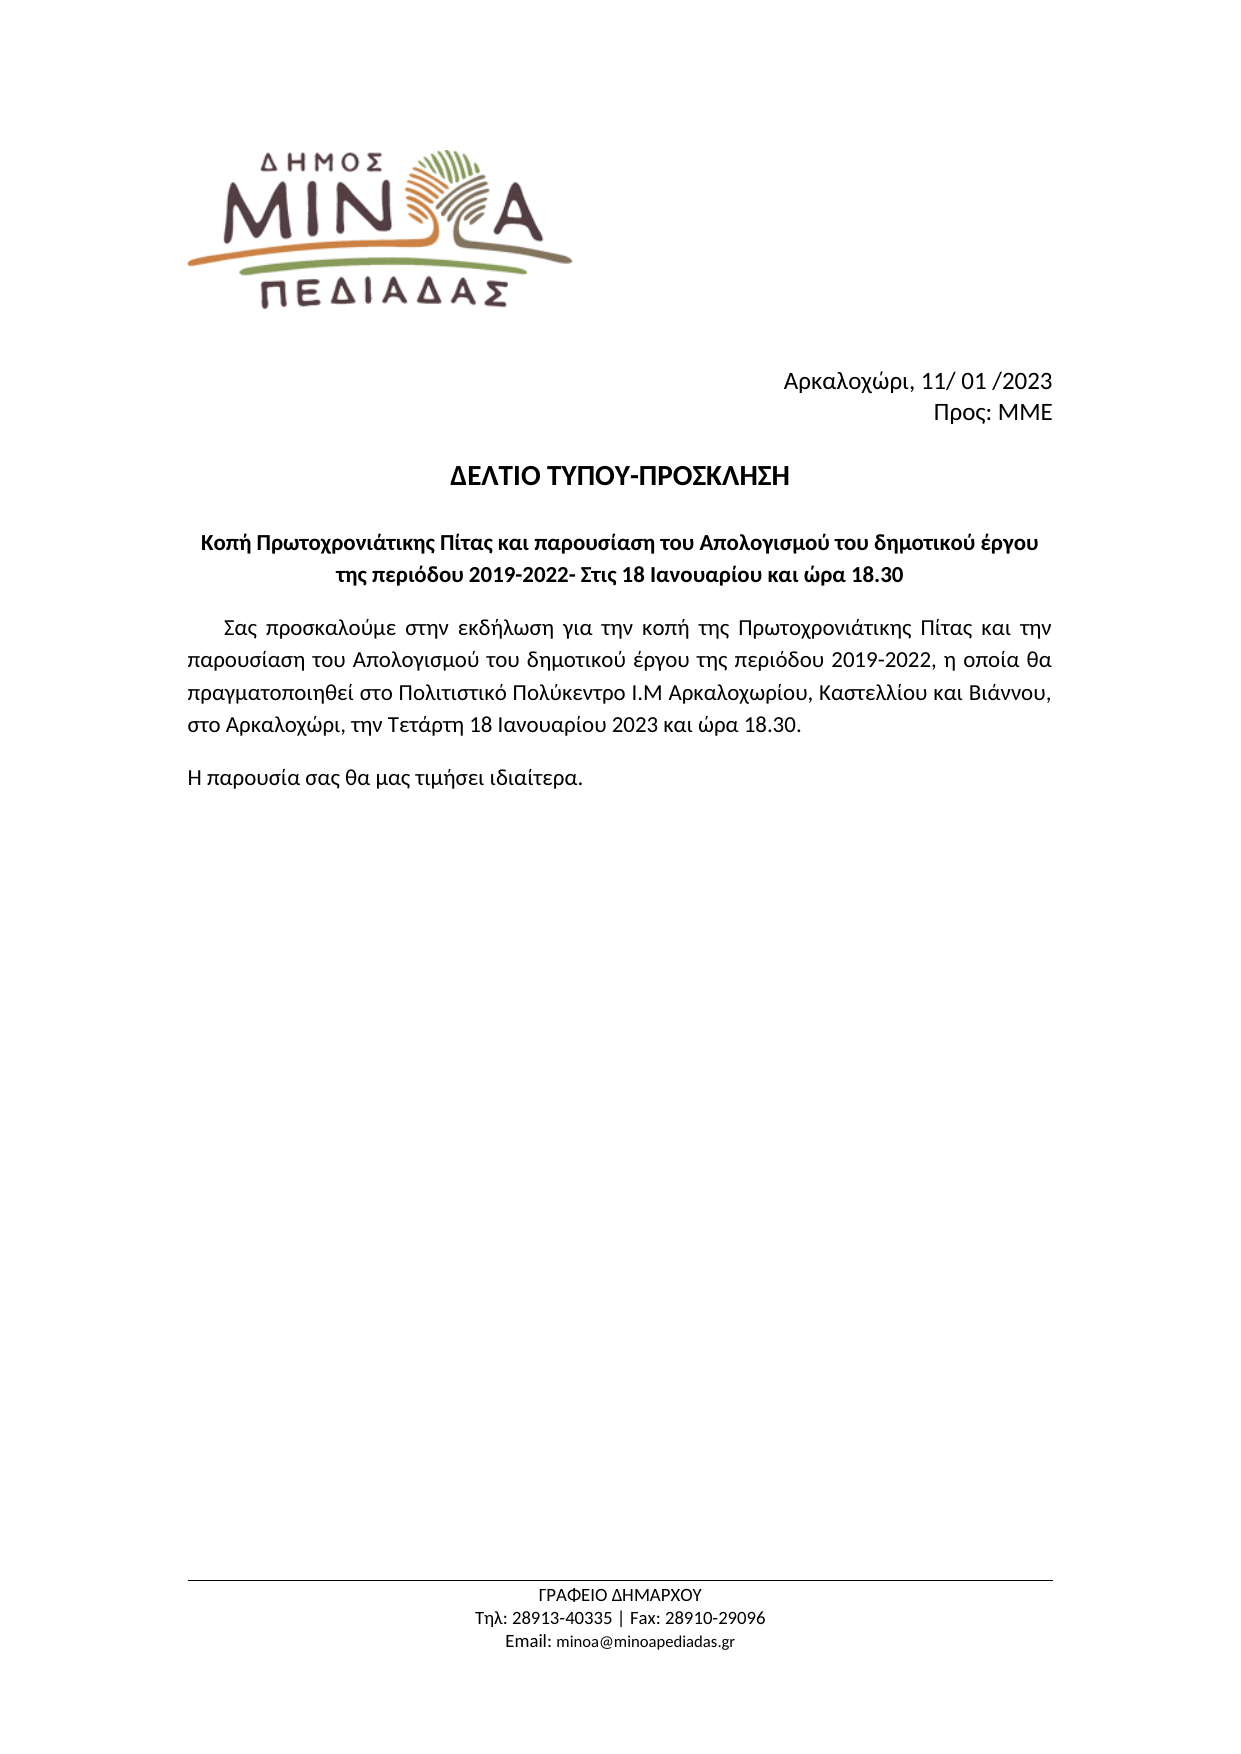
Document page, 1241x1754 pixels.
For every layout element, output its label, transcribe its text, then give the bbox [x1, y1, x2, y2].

text Προς: ΜΜΕ [187, 396, 1053, 426]
text Σας προσκαλούμε στην εκδήλωση για την κοπή της Πρωτοχρονιάτικης Πίτας και την παρουσίαση του Απολογισμού του δημοτικού έργου της περιόδου 2019-2022, η οποία θα πραγματοποιηθεί στο Πολιτιστικό Πολύκεντρο Ι.Μ Αρκαλοχωρίου, Καστελλίου και Βιάννου, στο Αρκαλοχώρι, την Τετάρτη 18 Ιανουαρίου 2023 και ώρα 18.30. [187, 613, 1053, 738]
text Κοπή Πρωτοχρονιάτικης Πίτας και παρουσίαση του Απολογισμού του δημοτικού έργου της περιόδου 2019-2022- Στις 18 Ιανουαρίου και ώρα 18.30 [187, 528, 1053, 588]
text Αρκαλοχώρι, 11/ 01 /2023 [187, 365, 1053, 396]
text ΔΕΛΤΙΟ ΤΥΠΟΥ-ΠΡΟΣΚΛΗΣΗ [187, 457, 1053, 492]
text Η παρουσία σας θα μας τιμήσει ιδιαίτερα. [187, 763, 1053, 791]
picture [187, 150, 573, 309]
